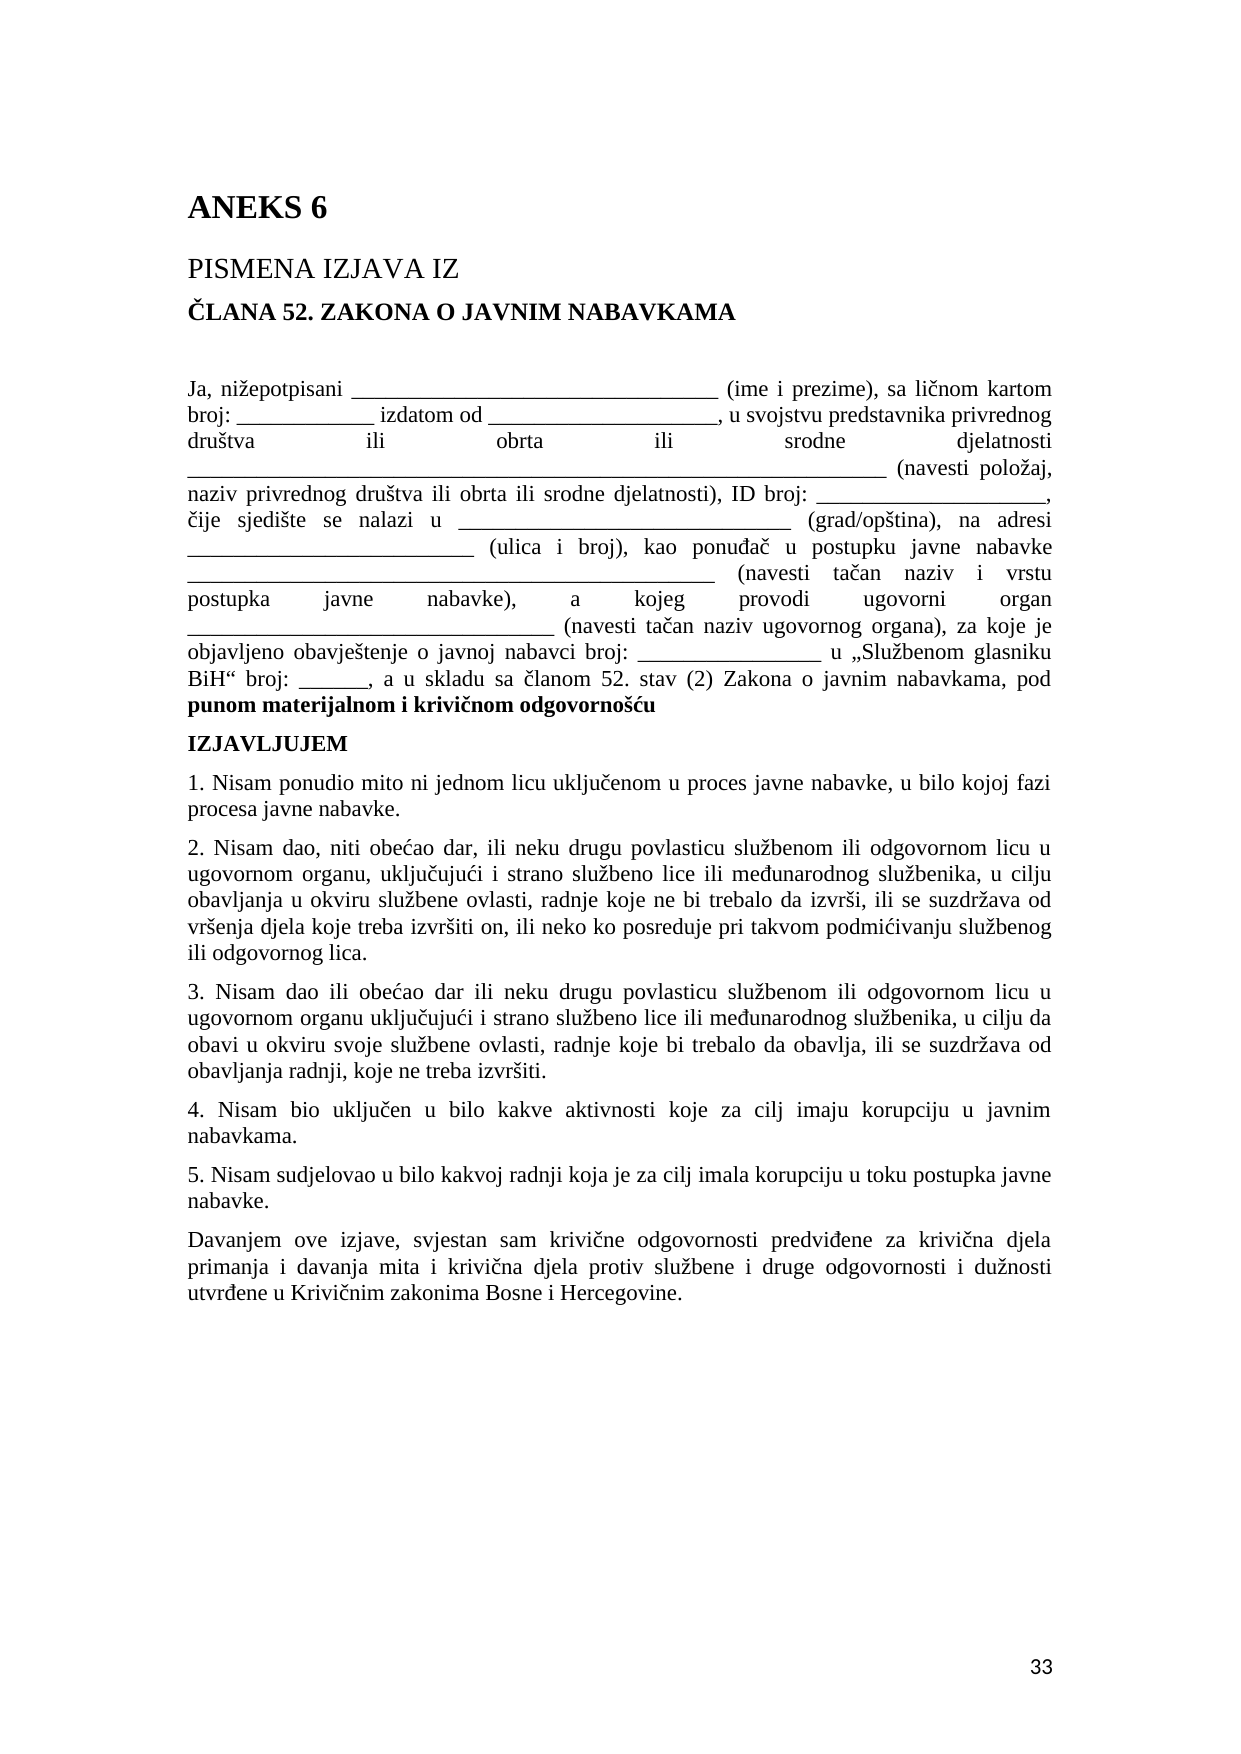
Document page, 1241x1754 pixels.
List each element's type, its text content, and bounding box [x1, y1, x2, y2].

subtitle PISMENA IZJAVA IZ [187, 251, 1053, 284]
text IZJAVLJUJEM [187, 730, 1053, 756]
text 1. Nisam ponudio mito ni jednom licu uključenom u proces javne nabavke, u bilo kojoj fazi procesa javne nabavke. [187, 769, 1053, 821]
text Ja, nižepotpisani ________________________________ (ime i prezime), sa ličnom kartom broj: ____________ izdatom od ____________________, u svojstvu predstavnika privrednog društva ili obrta ili srodne djelatnosti _____________________________________________________________ (navesti položaj, naziv privrednog društva ili obrta ili srodne djelatnosti), ID broj: ____________________, čije sjedište se nalazi u _____________________________ (grad/opština), na adresi _________________________ (ulica i broj), kao ponuđač u postupku javne nabavke ______________________________________________ (navesti tačan naziv i vrstu postupka javne nabavke), a kojeg provodi ugovorni organ ________________________________ (navesti tačan naziv ugovornog organa), za koje je objavljeno obavještenje o javnoj nabavci broj: ________________ u „Službenom glasniku BiH“ broj: ______, a u skladu sa članom 52. stav (2) Zakona o javnim nabavkama, pod punom materijalnom i krivičnom odgovornošću [187, 375, 1053, 717]
subtitle ANEKS 6 [187, 187, 1053, 226]
text 2. Nisam dao, niti obećao dar, ili neku drugu povlasticu službenom ili odgovornom licu u ugovornom organu, uključujući i strano službeno lice ili međunarodnog službenika, u cilju obavljanja u okviru službene ovlasti, radnje koje ne bi trebalo da izvrši, ili se suzdržava od vršenja djela koje treba izvršiti on, ili neko ko posreduje pri takvom podmićivanju službenog ili odgovornog lica. [187, 834, 1053, 966]
text 5. Nisam sudjelovao u bilo kakvoj radnji koja je za cilj imala korupciju u toku postupka javne nabavke. [187, 1161, 1053, 1214]
text 4. Nisam bio uključen u bilo kakve aktivnosti koje za cilj imaju korupciju u javnim nabavkama. [187, 1096, 1053, 1149]
text 3. Nisam dao ili obećao dar ili neku drugu povlasticu službenom ili odgovornom licu u ugovornom organu uključujući i strano službeno lice ili međunarodnog službenika, u cilju da obavi u okviru svoje službene ovlasti, radnje koje bi trebalo da obavlja, ili se suzdržava od obavljanja radnji, koje ne treba izvršiti. [187, 978, 1053, 1083]
text Davanjem ove izjave, svjestan sam krivične odgovornosti predviđene za krivična djela primanja i davanja mita i krivična djela protiv službene i druge odgovornosti i dužnosti utvrđene u Krivičnim zakonima Bosne i Hercegovine. [187, 1226, 1053, 1306]
text ČLANA 52. ZAKONA O JAVNIM NABAVKAMA [187, 297, 1053, 326]
